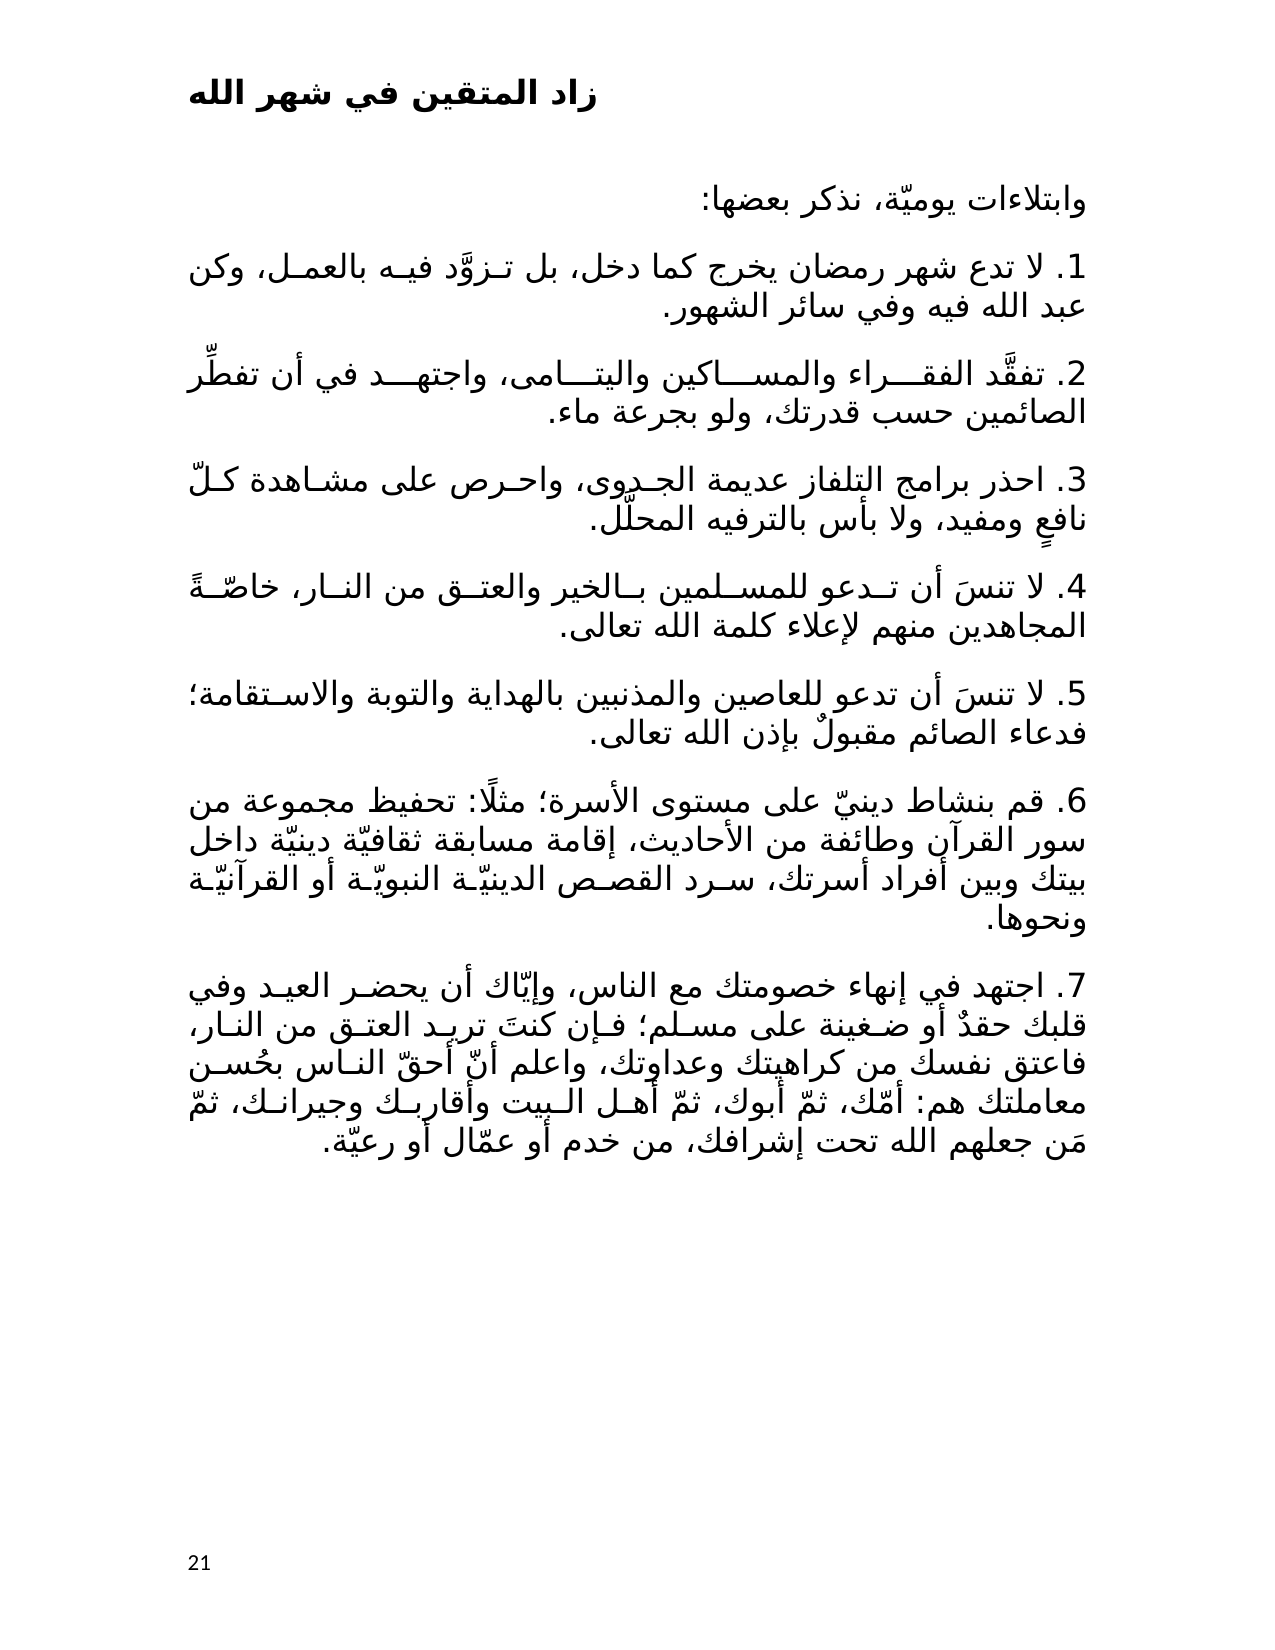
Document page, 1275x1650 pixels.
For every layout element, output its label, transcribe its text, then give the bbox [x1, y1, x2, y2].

text 7. اجتهد في إنهاء خصومتك مع الناس، وإيّاك أن يحضر العيد وفي قلبك حقدٌ أو ضغينة على مسلم؛ فإن كنتَ تريد العتق من النار، فاعتق نفسك من كراهيتك وعداوتك، واعلم أنّ أحقّ الناس بحُسن معاملتك هم: أمّك، ثمّ أبوك، ثمّ أهل البيت وأقاربك وجيرانك، ثمّ مَن جعلهم الله تحت إشرافك، من خدم أو عمّال أو رعيّة. [187, 966, 1087, 1160]
text 6. قم بنشاط دينيّ على مستوى الأسرة؛ مثلًا: تحفيظ مجموعة من سور القرآن وطائفة من الأحاديث، إقامة مسابقة ثقافيّة دينيّة داخل بيتك وبين أفراد أسرتك، سرد القصص الدينيّة النبويّة أو القرآنيّة ونحوها. [187, 782, 1087, 937]
text 2. تفقَّد الفقراء والمساكين واليتامى، واجتهد في أن تفطِّر الصائمين حسب قدرتك، ولو بجرعة ماء. [187, 354, 1087, 432]
text 1. لا تدع شهر رمضان يخرج كما دخل، بل تزوَّد فيه بالعمل، وكن عبد الله فيه وفي سائر الشهور. [187, 247, 1087, 325]
text وابتلاءات يوميّة، نذكر بعضها: [187, 179, 1087, 218]
text 4. لا تنسَ أن تدعو للمسلمين بالخير والعتق من النار، خاصّةً المجاهدين منهم لإعلاء كلمة الله تعالى. [187, 568, 1087, 646]
text 5. لا تنسَ أن تدعو للعاصين والمذنبين بالهداية والتوبة والاستقامة؛ فدعاء الصائم مقبولٌ بإذن الله تعالى. [187, 675, 1087, 752]
text 3. احذر برامج التلفاز عديمة الجدوى، واحرص على مشاهدة كلّ نافعٍ ومفيد، ولا بأس بالترفيه المحلَّل. [187, 461, 1087, 539]
